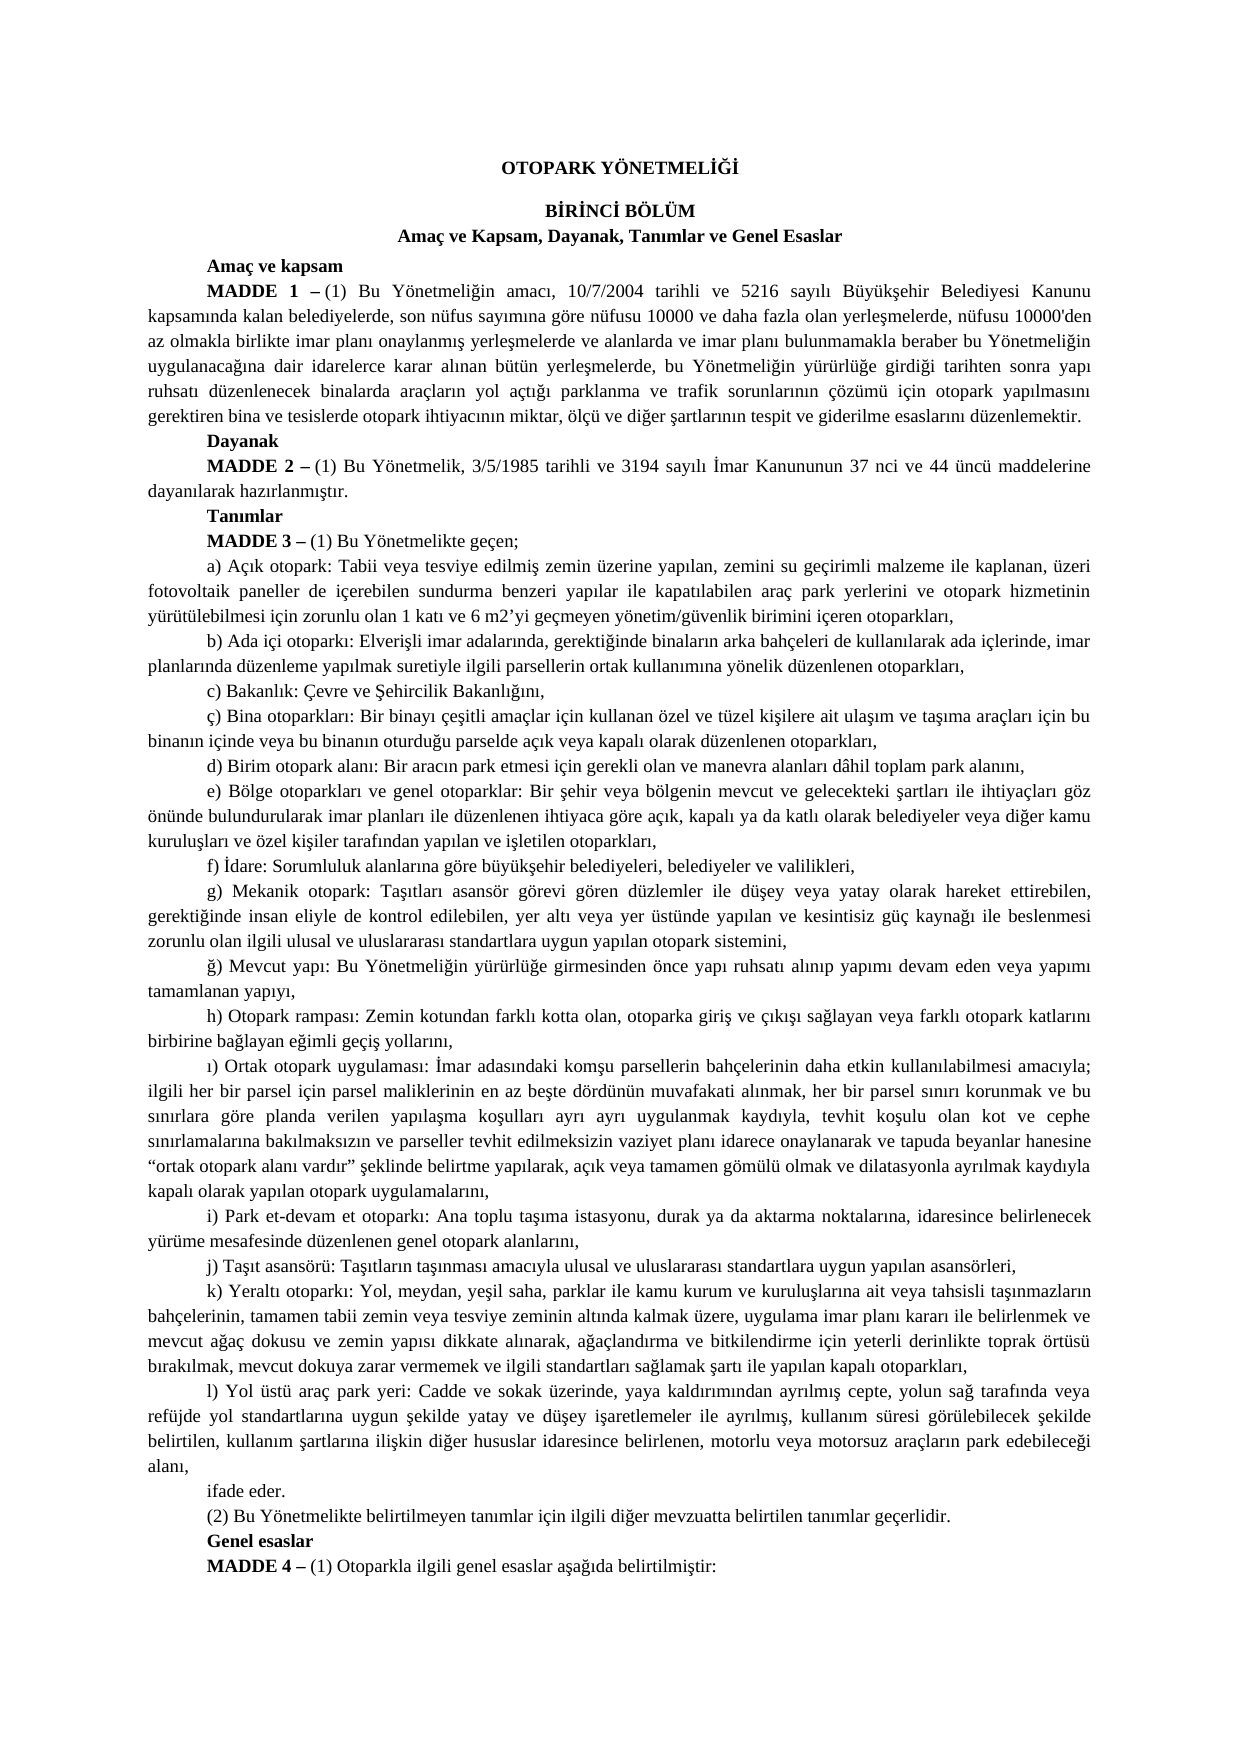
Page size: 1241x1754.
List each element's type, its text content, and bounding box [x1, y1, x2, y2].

text BİRİNCİ BÖLÜM [148, 196, 1093, 221]
text d) Birim otopark alanı: Bir aracın park etmesi için gerekli olan ve manevra alanları dâhil toplam park alanını, [148, 752, 1093, 777]
text f) İdare: Sorumluluk alanlarına göre büyükşehir belediyeleri, belediyeler ve valilikleri, [148, 852, 1093, 877]
text MADDE 1 – (1) Bu Yönetmeliğin amacı, 10/7/2004 tarihli ve 5216 sayılı Büyükşehir Belediyesi Kanunu kapsamında kalan belediyelerde, son nüfus sayımına göre nüfusu 10000 ve daha fazla olan yerleşmelerde, nüfusu 10000'den az olmakla birlikte imar planı onaylanmış yerleşmelerde ve alanlarda ve imar planı bulunmamakla beraber bu Yönetmeliğin uygulanacağına dair idarelerce karar alınan bütün yerleşmelerde, bu Yönetmeliğin yürürlüğe girdiği tarihten sonra yapı ruhsatı düzenlenecek binalarda araçların yol açtığı parklanma ve trafik sorunlarının çözümü için otopark yapılmasını gerektiren bina ve tesislerde otopark ihtiyacının miktar, ölçü ve diğer şartlarının tespit ve giderilme esaslarını düzenlemektir. [148, 277, 1093, 427]
text k) Yeraltı otoparkı: Yol, meydan, yeşil saha, parklar ile kamu kurum ve kuruluşlarına ait veya tahsisli taşınmazların bahçelerinin, tamamen tabii zemin veya tesviye zeminin altında kalmak üzere, uygulama imar planı kararı ile belirlenmek ve mevcut ağaç dokusu ve zemin yapısı dikkate alınarak, ağaçlandırma ve bitkilendirme için yeterli derinlikte toprak örtüsü bırakılmak, mevcut dokuya zarar vermemek ve ilgili standartları sağlamak şartı ile yapılan kapalı otoparkları, [148, 1277, 1093, 1377]
text MADDE 2 – (1) Bu Yönetmelik, 3/5/1985 tarihli ve 3194 sayılı İmar Kanununun 37 nci ve 44 üncü maddelerine dayanılarak hazırlanmıştır. [148, 452, 1093, 502]
text (2) Bu Yönetmelikte belirtilmeyen tanımlar için ilgili diğer mevzuatta belirtilen tanımlar geçerlidir. [148, 1502, 1093, 1527]
text j) Taşıt asansörü: Taşıtların taşınması amacıyla ulusal ve uluslararası standartlara uygun yapılan asansörleri, [148, 1252, 1093, 1277]
text ı) Ortak otopark uygulaması: İmar adasındaki komşu parsellerin bahçelerinin daha etkin kullanılabilmesi amacıyla; ilgili her bir parsel için parsel maliklerinin en az beşte dördünün muvafakati alınmak, her bir parsel sınırı korunmak ve bu sınırlara göre planda verilen yapılaşma koşulları ayrı ayrı uygulanmak kaydıyla, tevhit koşulu olan kot ve cephe sınırlamalarına bakılmaksızın ve parseller tevhit edilmeksizin vaziyet planı idarece onaylanarak ve tapuda beyanlar hanesine “ortak otopark alanı vardır” şeklinde belirtme yapılarak, açık veya tamamen gömülü olmak ve dilatasyonla ayrılmak kaydıyla kapalı olarak yapılan otopark uygulamalarını, [148, 1052, 1093, 1202]
text b) Ada içi otoparkı: Elverişli imar adalarında, gerektiğinde binaların arka bahçeleri de kullanılarak ada içlerinde, imar planlarında düzenleme yapılmak suretiyle ilgili parsellerin ortak kullanımına yönelik düzenlenen otoparkları, [148, 627, 1093, 677]
text Amaç ve Kapsam, Dayanak, Tanımlar ve Genel Esaslar [148, 221, 1093, 246]
text Dayanak [148, 427, 1093, 452]
text l) Yol üstü araç park yeri: Cadde ve sokak üzerinde, yaya kaldırımından ayrılmış cepte, yolun sağ tarafında veya refüjde yol standartlarına uygun şekilde yatay ve düşey işaretlemeler ile ayrılmış, kullanım süresi görülebilecek şekilde belirtilen, kullanım şartlarına ilişkin diğer hususlar idaresince belirlenen, motorlu veya motorsuz araçların park edebileceği alanı, [148, 1377, 1093, 1477]
text Genel esaslar [148, 1527, 1093, 1552]
text c) Bakanlık: Çevre ve Şehircilik Bakanlığını, [148, 677, 1093, 702]
text a) Açık otopark: Tabii veya tesviye edilmiş zemin üzerine yapılan, zemini su geçirimli malzeme ile kaplanan, üzeri fotovoltaik paneller de içerebilen sundurma benzeri yapılar ile kapatılabilen araç park yerlerini ve otopark hizmetinin yürütülebilmesi için zorunlu olan 1 katı ve 6 m2’yi geçmeyen yönetim/güvenlik birimini içeren otoparkları, [148, 552, 1093, 627]
text e) Bölge otoparkları ve genel otoparklar: Bir şehir veya bölgenin mevcut ve gelecekteki şartları ile ihtiyaçları göz önünde bulundurularak imar planları ile düzenlenen ihtiyaca göre açık, kapalı ya da katlı olarak belediyeler veya diğer kamu kuruluşları ve özel kişiler tarafından yapılan ve işletilen otoparkları, [148, 777, 1093, 852]
text OTOPARK YÖNETMELİĞİ [148, 153, 1093, 178]
text ğ) Mevcut yapı: Bu Yönetmeliğin yürürlüğe girmesinden önce yapı ruhsatı alınıp yapımı devam eden veya yapımı tamamlanan yapıyı, [148, 952, 1093, 1002]
text h) Otopark rampası: Zemin kotundan farklı kotta olan, otoparka giriş ve çıkışı sağlayan veya farklı otopark katlarını birbirine bağlayan eğimli geçiş yollarını, [148, 1002, 1093, 1052]
text Tanımlar [148, 502, 1093, 527]
text i) Park et-devam et otoparkı: Ana toplu taşıma istasyonu, durak ya da aktarma noktalarına, idaresince belirlenecek yürüme mesafesinde düzenlenen genel otopark alanlarını, [148, 1202, 1093, 1252]
text Amaç ve kapsam [148, 252, 1093, 277]
text ifade eder. [148, 1477, 1093, 1502]
text g) Mekanik otopark: Taşıtları asansör görevi gören düzlemler ile düşey veya yatay olarak hareket ettirebilen, gerektiğinde insan eliyle de kontrol edilebilen, yer altı veya yer üstünde yapılan ve kesintisiz güç kaynağı ile beslenmesi zorunlu olan ilgili ulusal ve uluslararası standartlara uygun yapılan otopark sistemini, [148, 877, 1093, 952]
text ç) Bina otoparkları: Bir binayı çeşitli amaçlar için kullanan özel ve tüzel kişilere ait ulaşım ve taşıma araçları için bu binanın içinde veya bu binanın oturduğu parselde açık veya kapalı olarak düzenlenen otoparkları, [148, 702, 1093, 752]
text MADDE 4 – (1) Otoparkla ilgili genel esaslar aşağıda belirtilmiştir: [148, 1552, 1093, 1577]
text MADDE 3 – (1) Bu Yönetmelikte geçen; [148, 527, 1093, 552]
